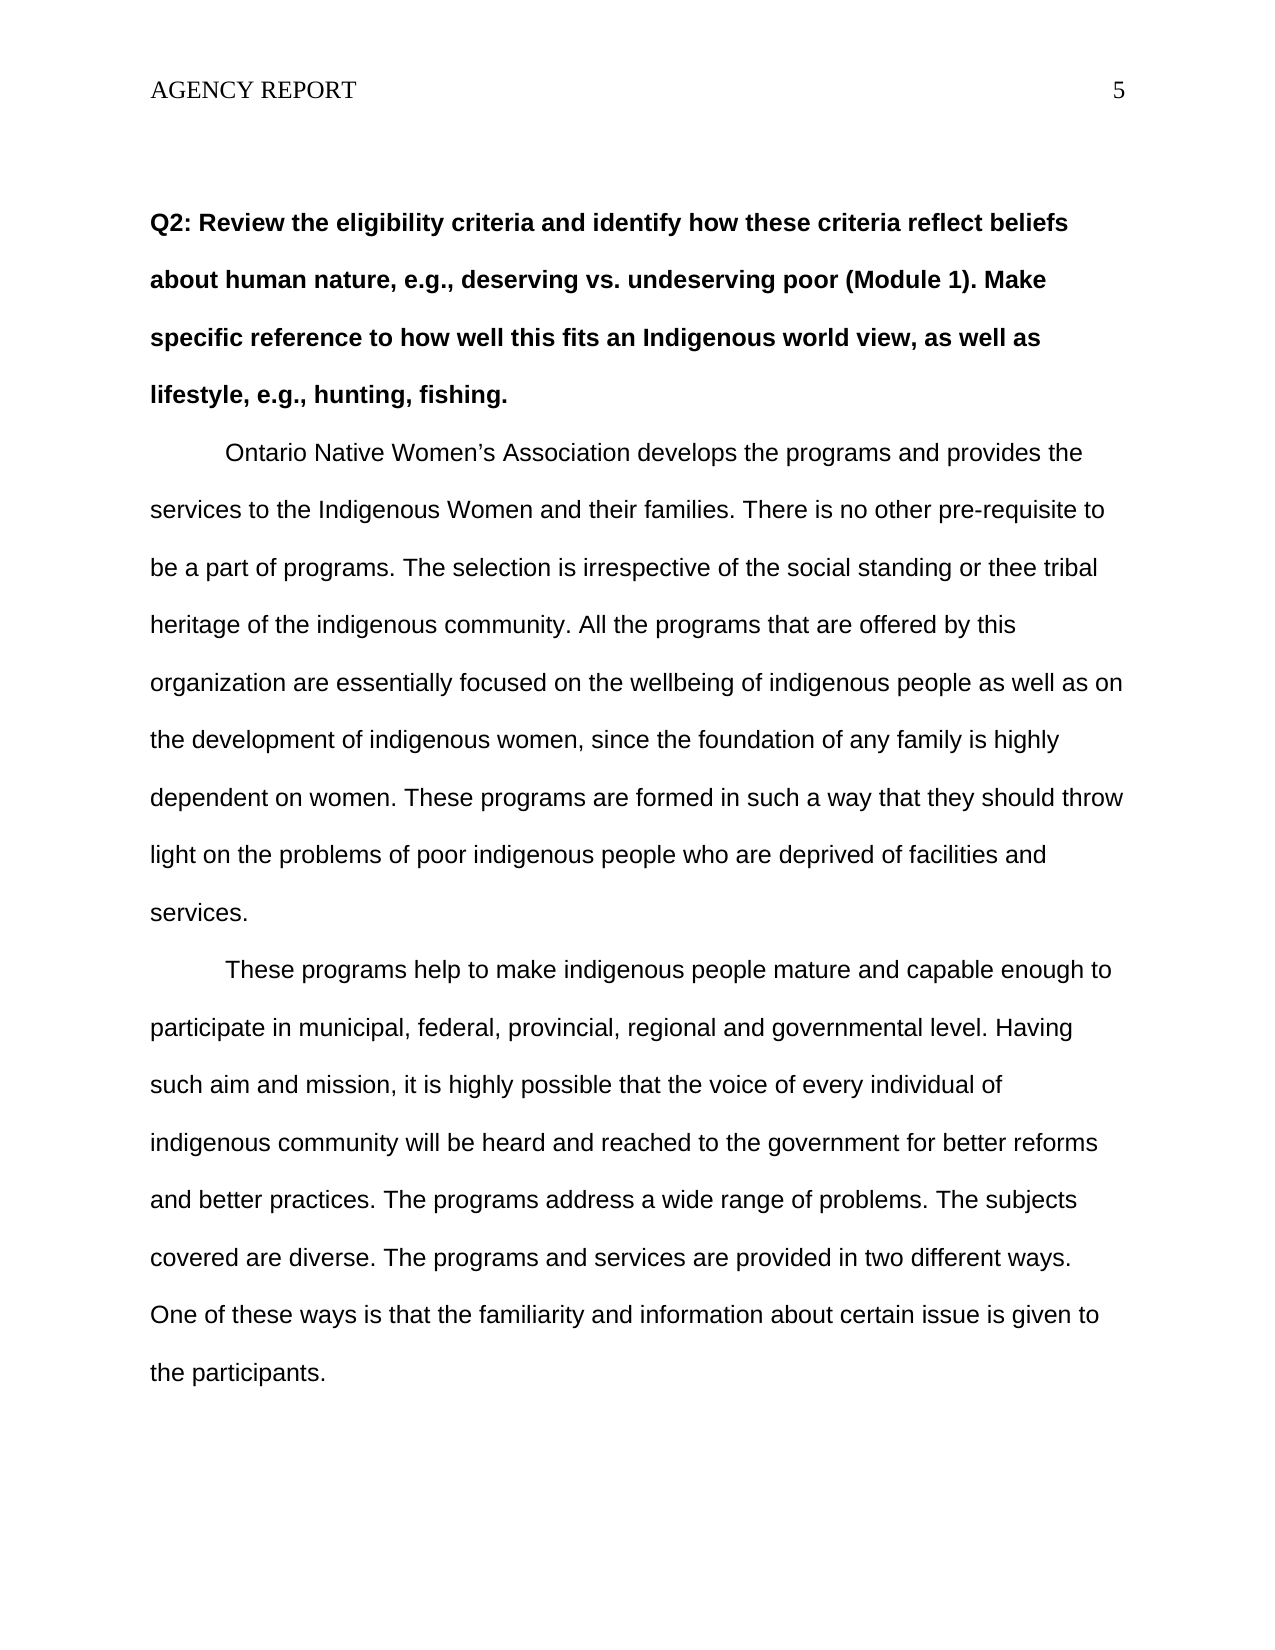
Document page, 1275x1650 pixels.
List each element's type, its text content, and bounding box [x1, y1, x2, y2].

text Ontario Native Women’s Association develops the programs and provides the services to the Indigenous Women and their families. There is no other pre-requisite to be a part of programs. The selection is irrespective of the social standing or thee tribal heritage of the indigenous community. All the programs that are offered by this organization are essentially focused on the wellbeing of indigenous people as well as on the development of indigenous women, since the foundation of any family is highly dependent on women. These programs are formed in such a way that they should throw light on the problems of poor indigenous people who are deprived of facilities and services. [150, 437, 1125, 926]
text These programs help to make indigenous people mature and capable enough to participate in municipal, federal, provincial, regional and governmental level. Having such aim and mission, it is highly possible that the voice of every individual of indigenous community will be heard and reached to the government for better reforms and better practices. The programs address a wide range of problems. The subjects covered are diverse. The programs and services are provided in two different ways. One of these ways is that the familiarity and information about certain issue is given to the participants. [150, 955, 1125, 1386]
text Q2: Review the eligibility criteria and identify how these criteria reflect beliefs about human nature, e.g., deserving vs. undeserving poor (Module 1). Make specific reference to how well this fits an Indigenous world view, as well as lifestyle, e.g., hunting, fishing. [150, 207, 1125, 409]
